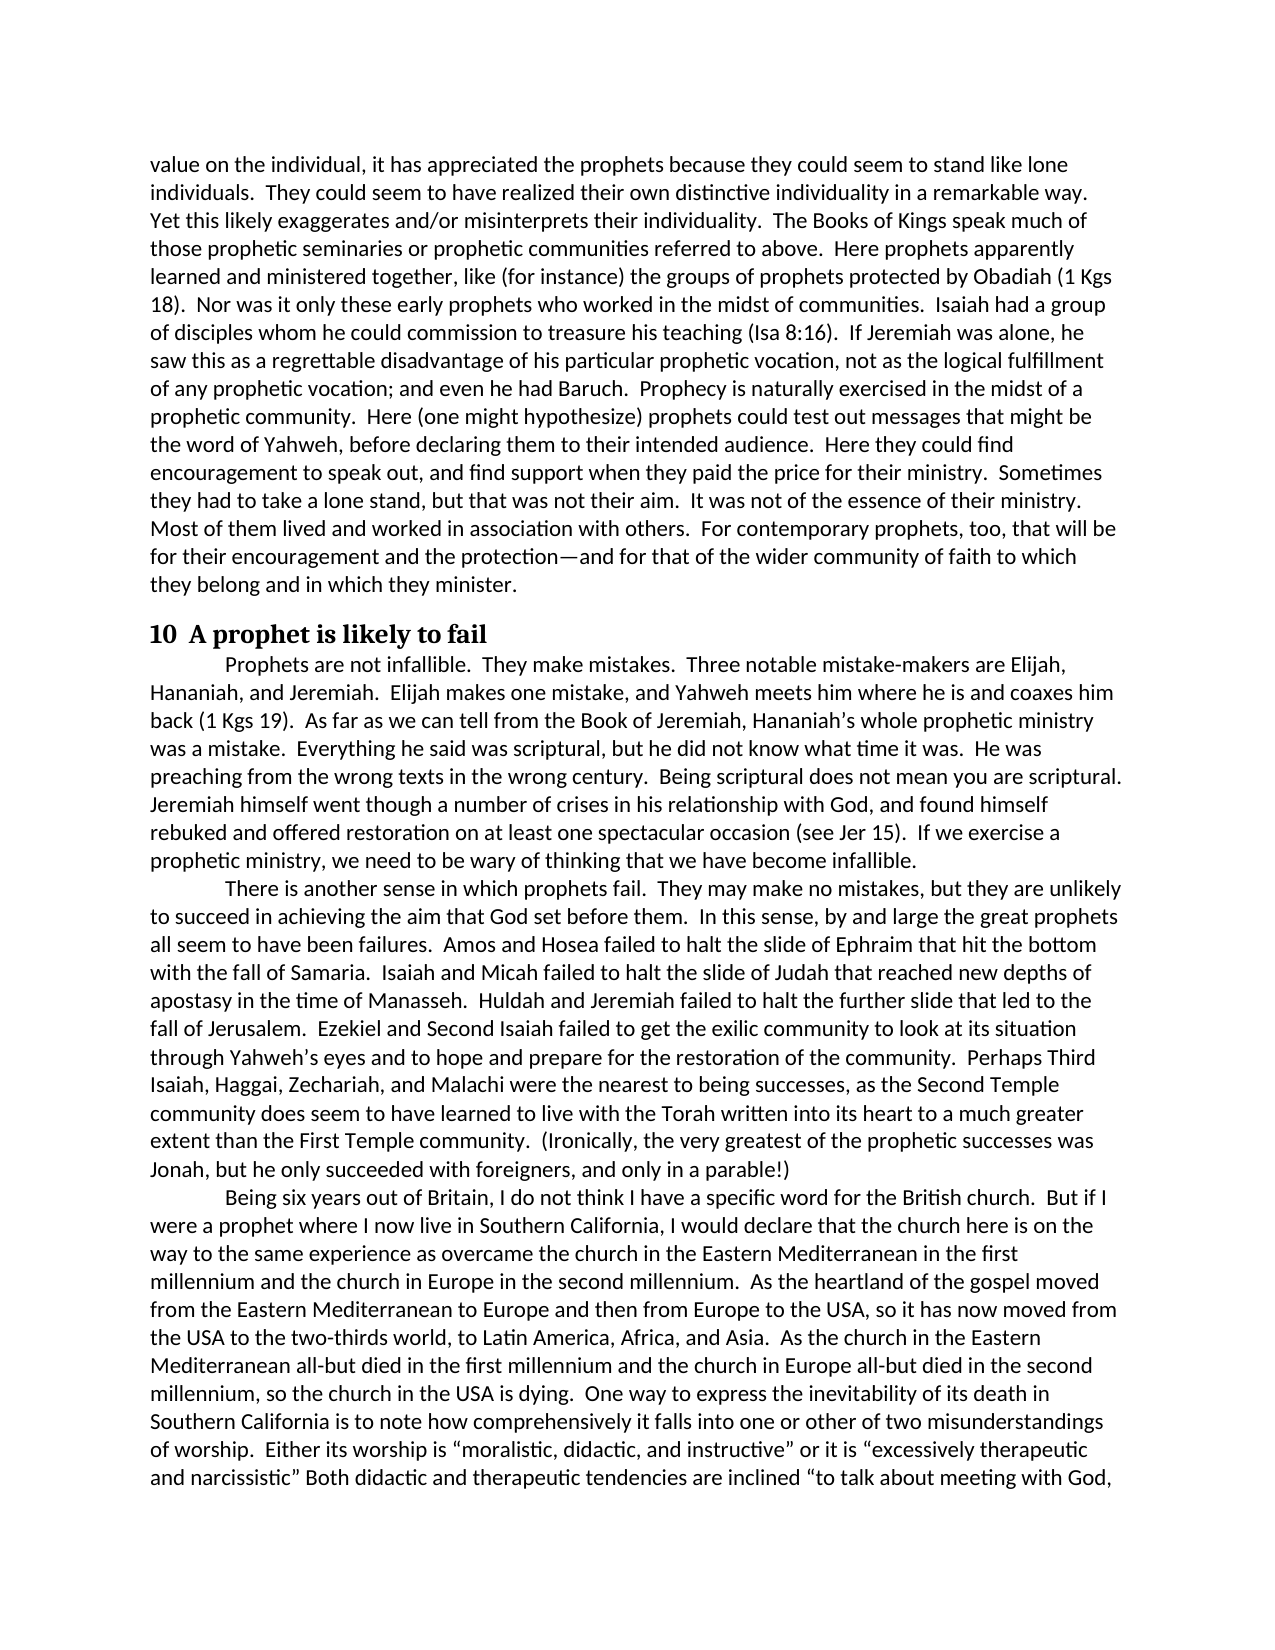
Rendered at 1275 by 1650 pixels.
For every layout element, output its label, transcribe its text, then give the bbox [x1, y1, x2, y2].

subtitle 10 A prophet is likely to fail [150, 619, 1125, 650]
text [150, 1183, 1125, 1491]
text Prophets are not infallible. They make mistakes. Three notable mistake-makers are Elijah, Hananiah, and Jeremiah. Elijah makes one mistake, and Yahweh meets him where he is and coaxes him back (1 Kgs 19). As far as we can tell from the Book of Jeremiah, Hananiah’s whole prophetic ministry was a mistake. Everything he said was scriptural, but he did not know what time it was. He was preaching from the wrong texts in the wrong century. Being scriptural does not mean you are scriptural. Jeremiah himself went though a number of crises in his relationship with God, and found himself rebuked and offered restoration on at least one spectacular occasion (see Jer 15). If we exercise a prophetic ministry, we need to be wary of thinking that we have become infallible. [150, 650, 1125, 874]
text There is another sense in which prophets fail. They may make no mistakes, but they are unlikely to succeed in achieving the aim that God set before them. In this sense, by and large the great prophets all seem to have been failures. Amos and Hosea failed to halt the slide of Ephraim that hit the bottom with the fall of Samaria. Isaiah and Micah failed to halt the slide of Judah that reached new depths of apostasy in the time of Manasseh. Huldah and Jeremiah failed to halt the further slide that led to the fall of Jerusalem. Ezekiel and Second Isaiah failed to get the exilic community to look at its situation through Yahweh’s eyes and to hope and prepare for the restoration of the community. Perhaps Third Isaiah, Haggai, Zechariah, and Malachi were the nearest to being successes, as the Second Temple community does seem to have learned to live with the Torah written into its heart to a much greater extent than the First Temple community. (Ironically, the very greatest of the prophetic successes was Jonah, but he only succeeded with foreigners, and only in a parable!) [150, 874, 1125, 1183]
